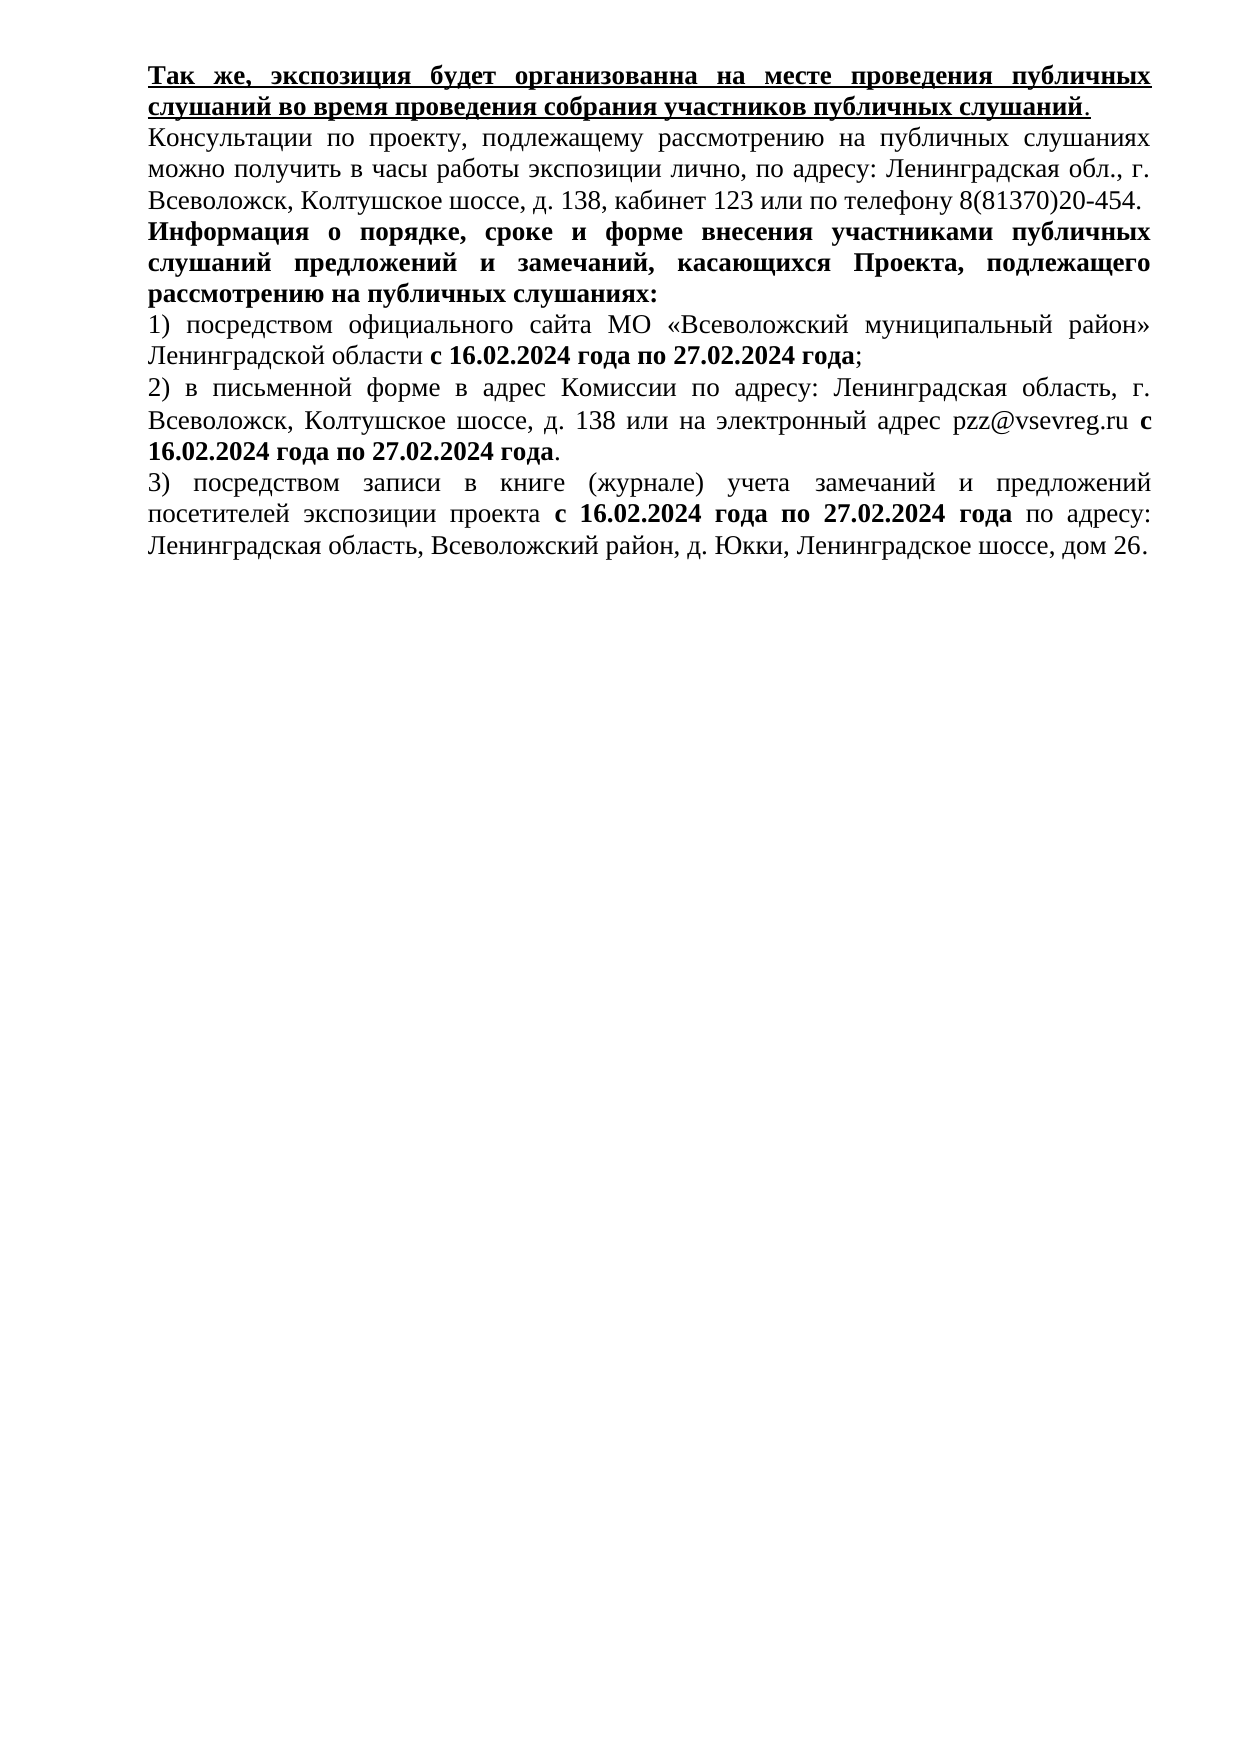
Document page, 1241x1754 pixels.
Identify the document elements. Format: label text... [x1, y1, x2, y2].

text 3) посредством записи в книге (журнале) учета замечаний и предложений посетителей экспозиции проекта с 16.02.2024 года по 27.02.2024 года по адресу: Ленинградская область, Всеволожский район, д. Юкки, Ленинградское шоссе, дом 26. [148, 466, 1152, 560]
text 1) посредством официального сайта МО «Всеволожский муниципальный район» Ленинградской области с 16.02.2024 года по 27.02.2024 года; [148, 308, 1152, 371]
text 2) в письменной форме в адрес Комиссии по адресу: Ленинградская область, г. Всеволожск, Колтушское шоссе, д. 138 или на электронный адрес pzz@vsevreg.ru с 16.02.2024 года по 27.02.2024 года. [148, 371, 1152, 466]
text Информация о порядке, сроке и форме внесения участниками публичных слушаний предложений и замечаний, касающихся Проекта, подлежащего рассмотрению на публичных слушаниях: [148, 215, 1152, 308]
text Консультации по проекту, подлежащему рассмотрению на публичных слушаниях можно получить в часы работы экспозиции лично, по адресу: Ленинградская обл., г. Всеволожск, Колтушское шоссе, д. 138, кабинет 123 или по телефону 8(81370)20-454. [148, 121, 1152, 215]
text Так же, экспозиция будет организованна на месте проведения публичных слушаний во время проведения собрания участников публичных слушаний. [148, 59, 1152, 86]
text Так же, экспозиция будет организованна на месте проведения публичных слушаний во время проведения собрания участников публичных слушаний. [148, 88, 1152, 121]
